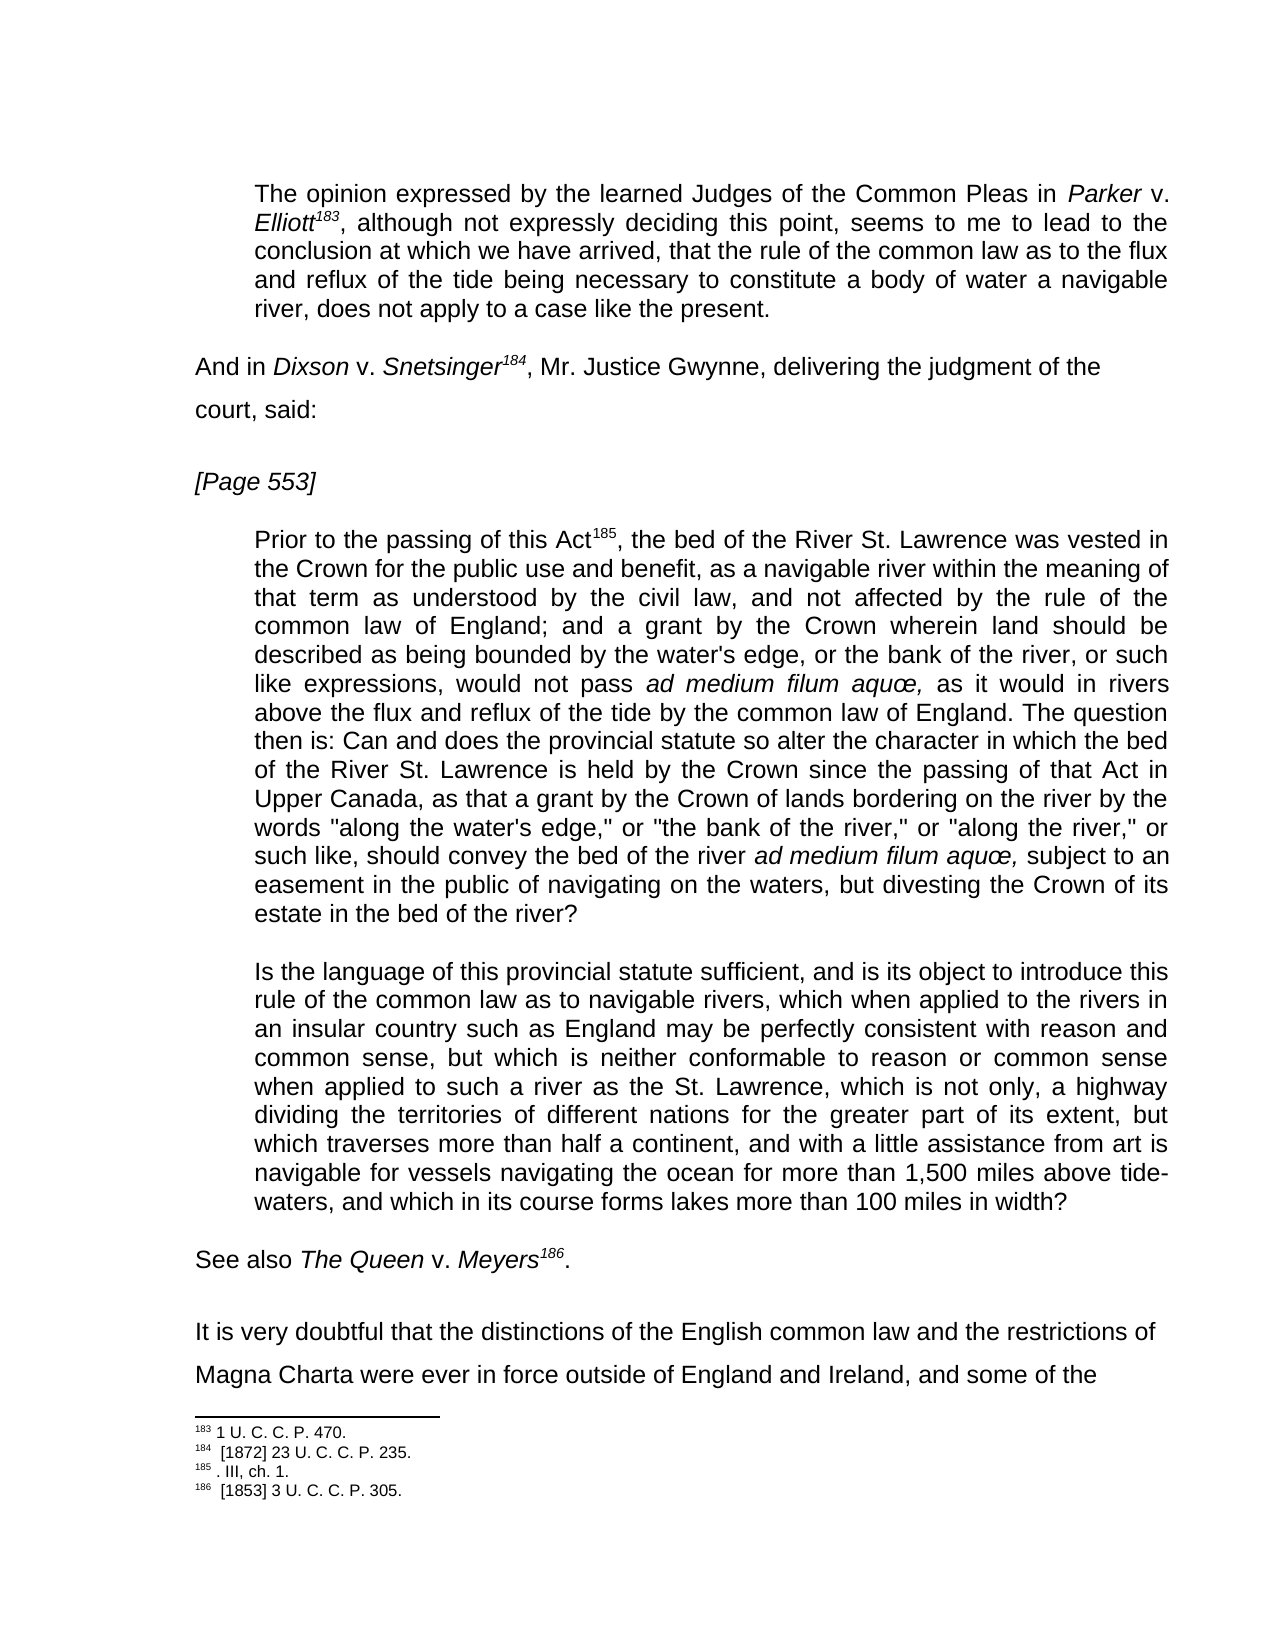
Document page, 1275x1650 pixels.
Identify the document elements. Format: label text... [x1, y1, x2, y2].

text Is the language of this provincial statute sufficient, and is its object to introduce this rule of the common law as to navigable rivers, which when applied to the rivers in an insular country such as England may be perfectly consistent with reason and common sense, but which is neither conformable to reason or common sense when applied to such a river as the St. Lawrence, which is not only, a highway dividing the territories of different nations for the greater part of its extent, but which traverses more than half a continent, and with a little assistance from art is navigable for vessels navigating the ocean for more than 1,500 miles above tide-waters, and which in its course forms lakes more than 100 miles in width? [254, 957, 1170, 1215]
text See also The Queen v. Meyers. [195, 1244, 1170, 1273]
text [Page 553] [195, 467, 1170, 496]
text The opinion expressed by the learned Judges of the Common Pleas in Parker v. Elliott, although not expressly deciding this point, seems to me to lead to the conclusion at which we have arrived, that the rule of the common law as to the flux and reflux of the tide being necessary to constitute a body of water a navigable river, does not apply to a case like the present. [254, 179, 1170, 322]
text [195, 1317, 1170, 1389]
text And in Dixson v. Snetsinger, Mr. Justice Gwynne, delivering the judgment of the court, said: [195, 352, 1170, 423]
text Prior to the passing of this Act, the bed of the River St. Lawrence was vested in the Crown for the public use and benefit, as a navigable river within the meaning of that term as understood by the civil law, and not affected by the rule of the common law of England; and a grant by the Crown wherein land should be described as being bounded by the water's edge, or the bank of the river, or such like expressions, would not pass ad medium filum aquœ, as it would in rivers above the flux and reflux of the tide by the common law of England. The question then is: Can and does the provincial statute so alter the character in which the bed of the River St. Lawrence is held by the Crown since the passing of that Act in Upper Canada, as that a grant by the Crown of lands bordering on the river by the words "along the water's edge," or "the bank of the river," or "along the river," or such like, should convey the bed of the river ad medium filum aquœ, subject to an easement in the public of navigating on the waters, but divesting the Crown of its estate in the bed of the river? [254, 525, 1170, 927]
